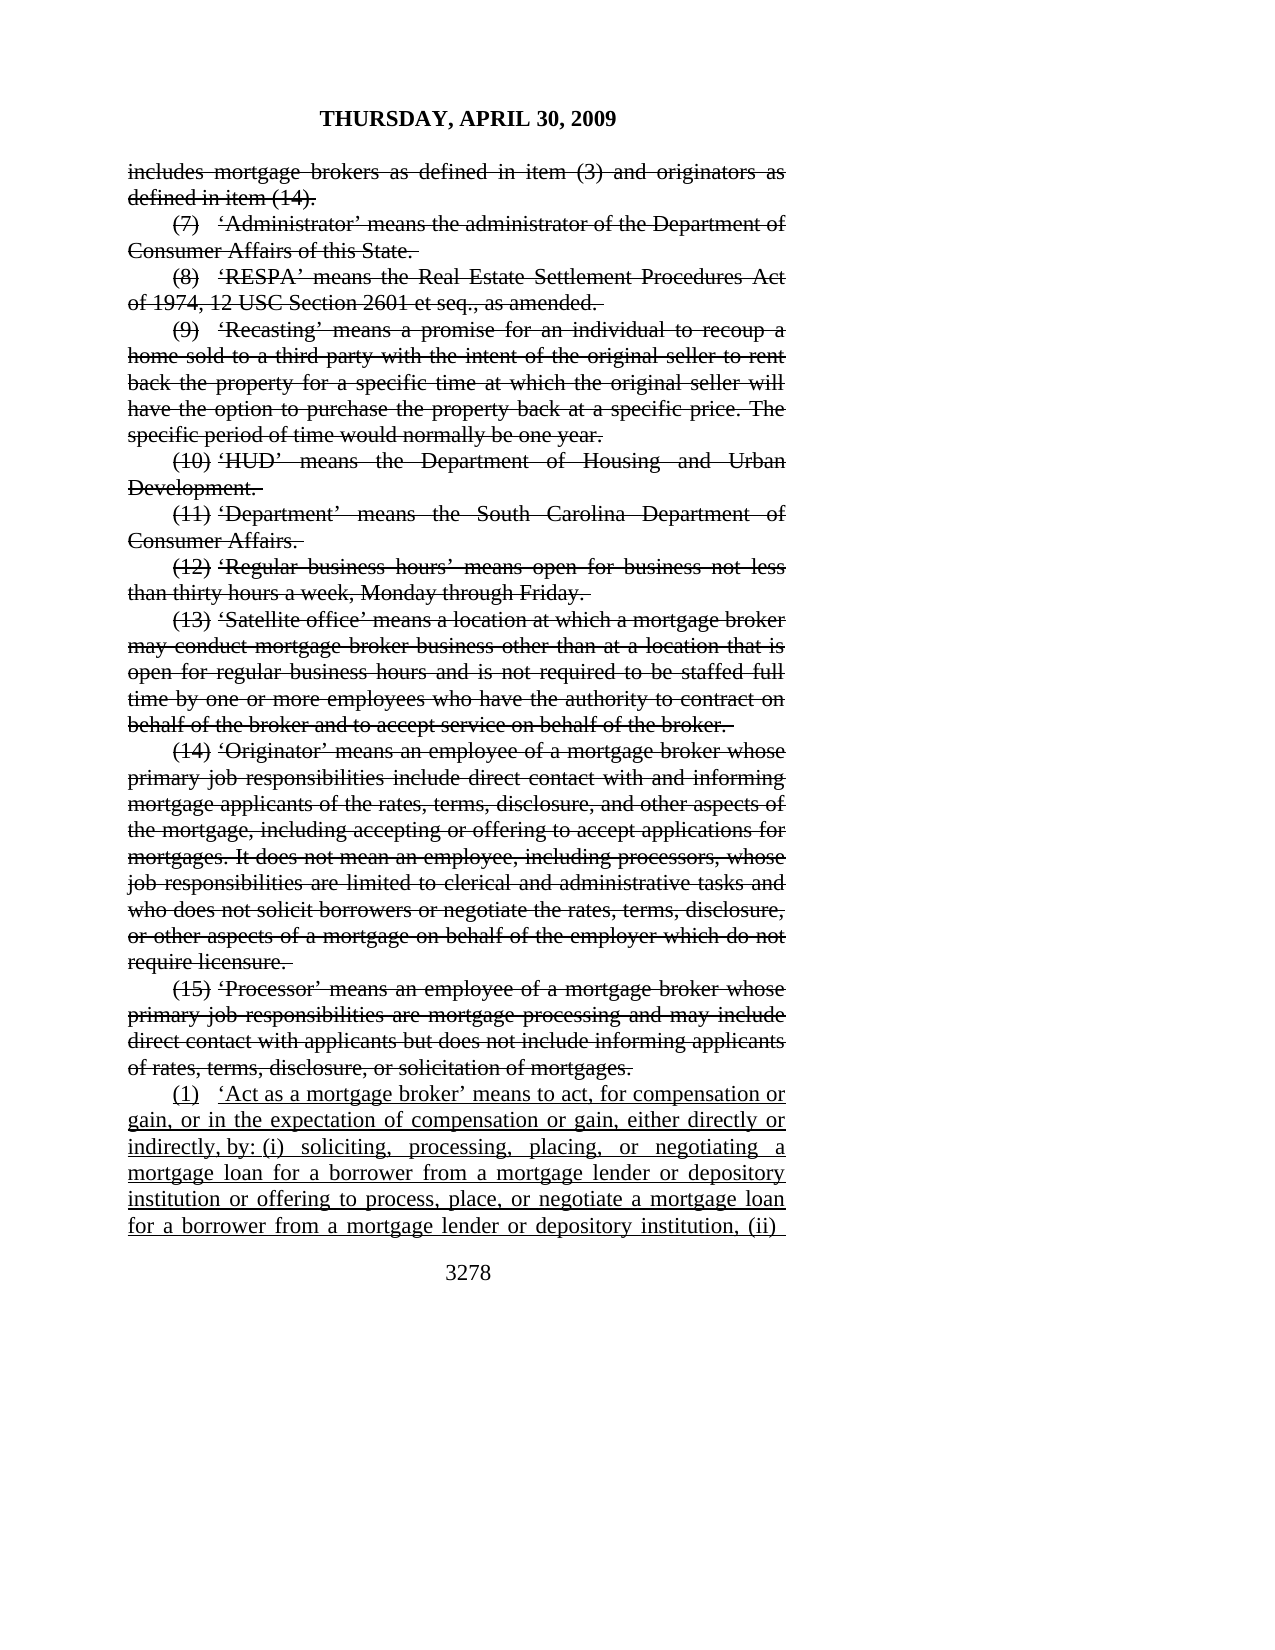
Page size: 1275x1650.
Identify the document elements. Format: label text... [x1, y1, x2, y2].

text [127, 158, 786, 172]
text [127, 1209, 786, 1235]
text (7) ‘Administrator’ means the administrator of the Department of Consumer Affairs of this State. [127, 210, 786, 263]
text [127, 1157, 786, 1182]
text (12) ‘Regular business hours’ means open for business not less than thirty hours a week, Monday through Friday. [127, 553, 786, 606]
text (9) ‘Recasting’ means a promise for an individual to recoup a home sold to a third party with the intent of the original seller to rent back the property for a specific time at which the original seller will have the option to purchase the property back at a specific price. The specific period of time would normally be one year. [127, 316, 786, 356]
text (15) ‘Processor’ means an employee of a mortgage broker whose primary job responsibilities are mortgage processing and may include direct contact with applicants but does not include informing applicants of rates, terms, disclosure, or solicitation of mortgages. [127, 1017, 786, 1042]
text (8) ‘RESPA’ means the Real Estate Settlement Procedures Act of 1974, 12 USC Section 2601 et seq., as amended. [127, 263, 786, 316]
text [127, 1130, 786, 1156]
text (15) ‘Processor’ means an employee of a mortgage broker whose primary job responsibilities are mortgage processing and may include direct contact with applicants but does not include informing applicants of rates, terms, disclosure, or solicitation of mortgages. [127, 975, 786, 1015]
text (9) ‘Recasting’ means a promise for an individual to recoup a home sold to a third party with the intent of the original seller to rent back the property for a specific time at which the original seller will have the option to purchase the property back at a specific price. The specific period of time would normally be one year. [127, 358, 786, 409]
text (15) ‘Processor’ means an employee of a mortgage broker whose primary job responsibilities are mortgage processing and may include direct contact with applicants but does not include informing applicants of rates, terms, disclosure, or solicitation of mortgages. [127, 1043, 786, 1080]
text (9) ‘Recasting’ means a promise for an individual to recoup a home sold to a third party with the intent of the original seller to rent back the property for a specific time at which the original seller will have the option to purchase the property back at a specific price. The specific period of time would normally be one year. [127, 410, 786, 448]
text (10) ‘HUD’ means the Department of Housing and Urban Development. [127, 448, 786, 500]
text (13) ‘Satellite office’ means a location at which a mortgage broker may conduct mortgage broker business other than at a location that is open for regular business hours and is not required to be staffed full time by one or more employees who have the authority to contract on behalf of the broker and to accept service on behalf of the broker. [127, 606, 786, 737]
text (11) ‘Department’ means the South Carolina Department of Consumer Affairs. [127, 500, 786, 553]
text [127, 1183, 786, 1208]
